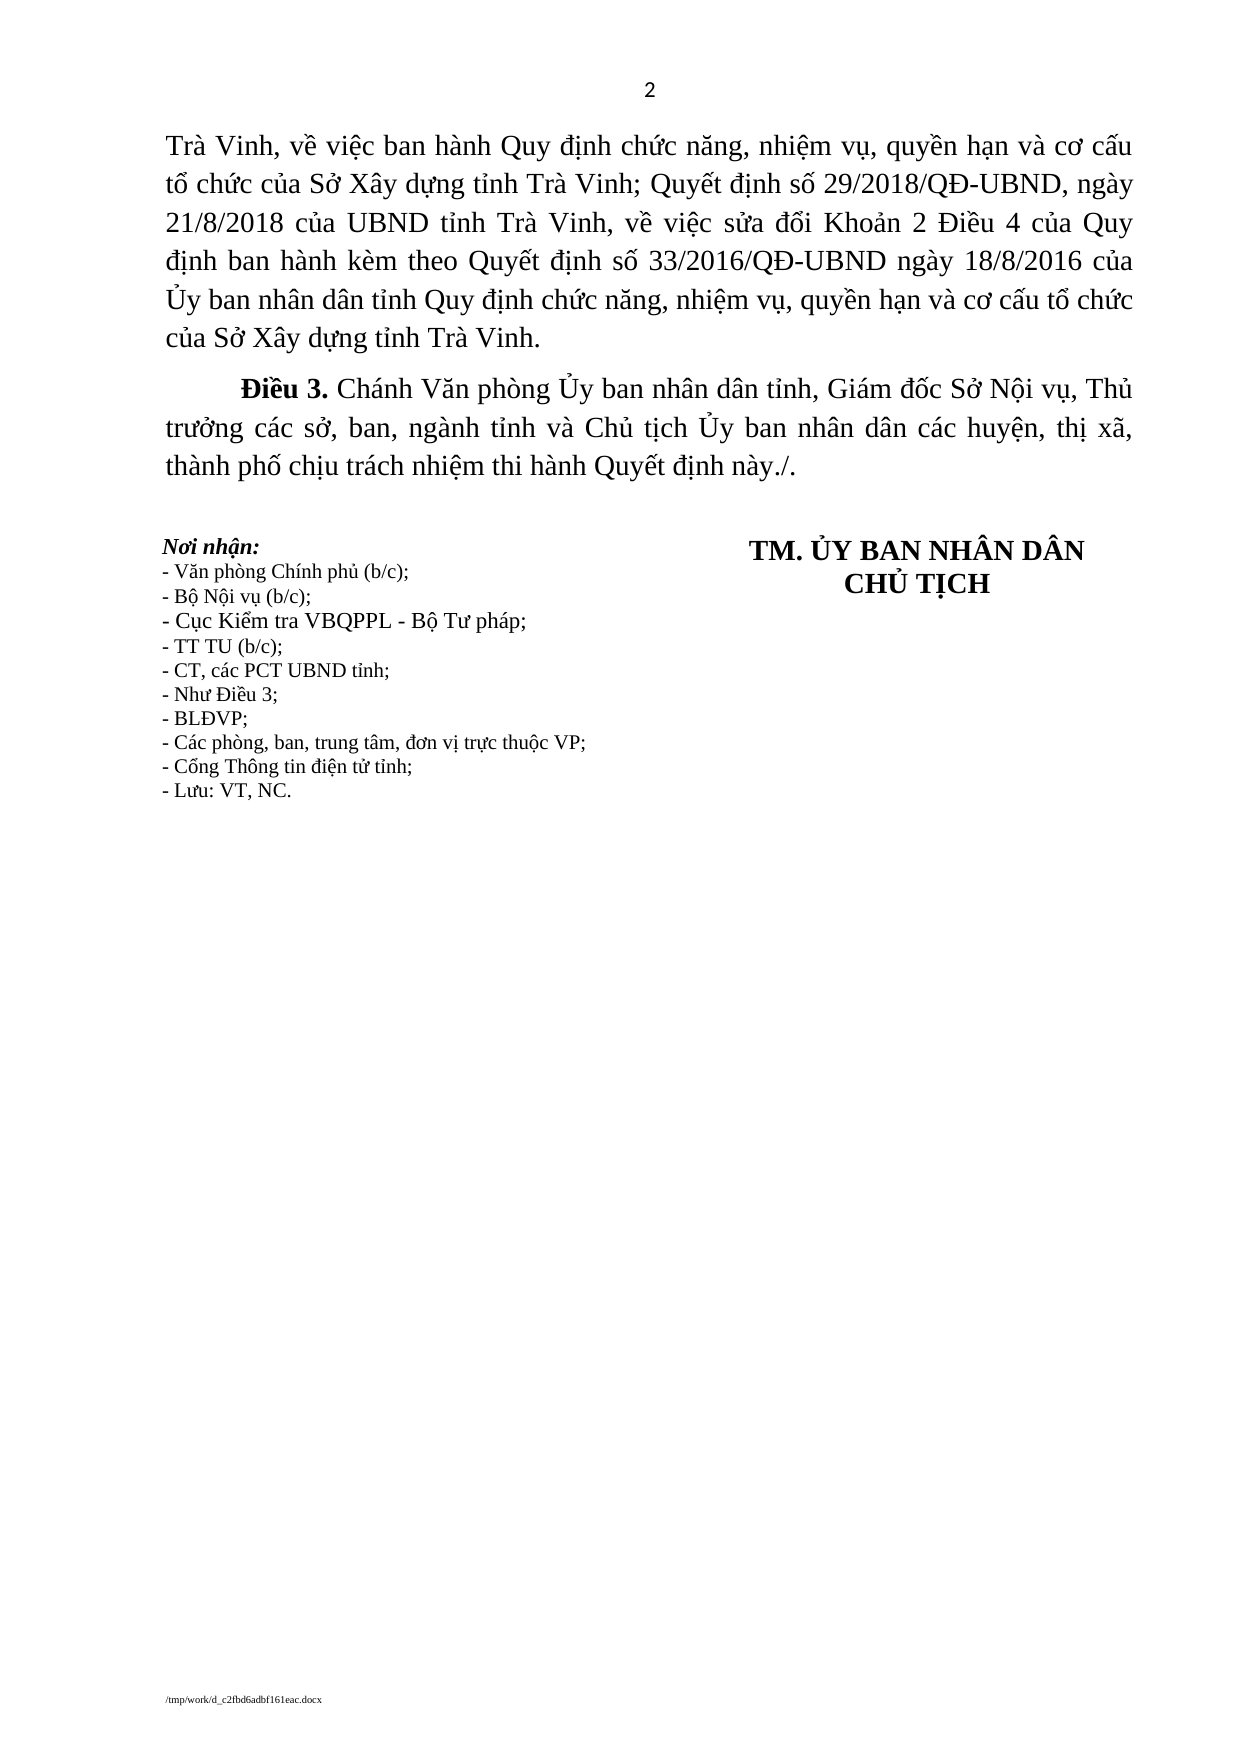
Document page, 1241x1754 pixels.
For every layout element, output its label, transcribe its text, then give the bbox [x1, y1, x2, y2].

table_header TM. ỦY BAN NHÂN DÂN CHỦ TỊCH [668, 533, 1166, 802]
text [165, 128, 1134, 354]
text Điều 3. Chánh Văn phòng Ủy ban nhân dân tỉnh, Giám đốc Sở Nội vụ, Thủ trưởng các sở, ban, ngành tỉnh và Chủ tịch Ủy ban nhân dân các huyện, thị xã, thành phố chịu trách nhiệm thi hành Quyết định này./. [165, 371, 1134, 482]
table_header Nơi nhận: - Văn phòng Chính phủ (b/c); - Bộ Nội vụ (b/c); - Cục Kiểm tra VBQPPL - Bộ Tư pháp; - TT TU (b/c); - CT, các PCT UBND tỉnh; - Như Điều 3; - BLĐVP; - Các phòng, ban, trung tâm, đơn vị trực thuộc VP; - Cổng Thông tin điện tử tỉnh; - Lưu: VT, NC. [151, 533, 667, 802]
